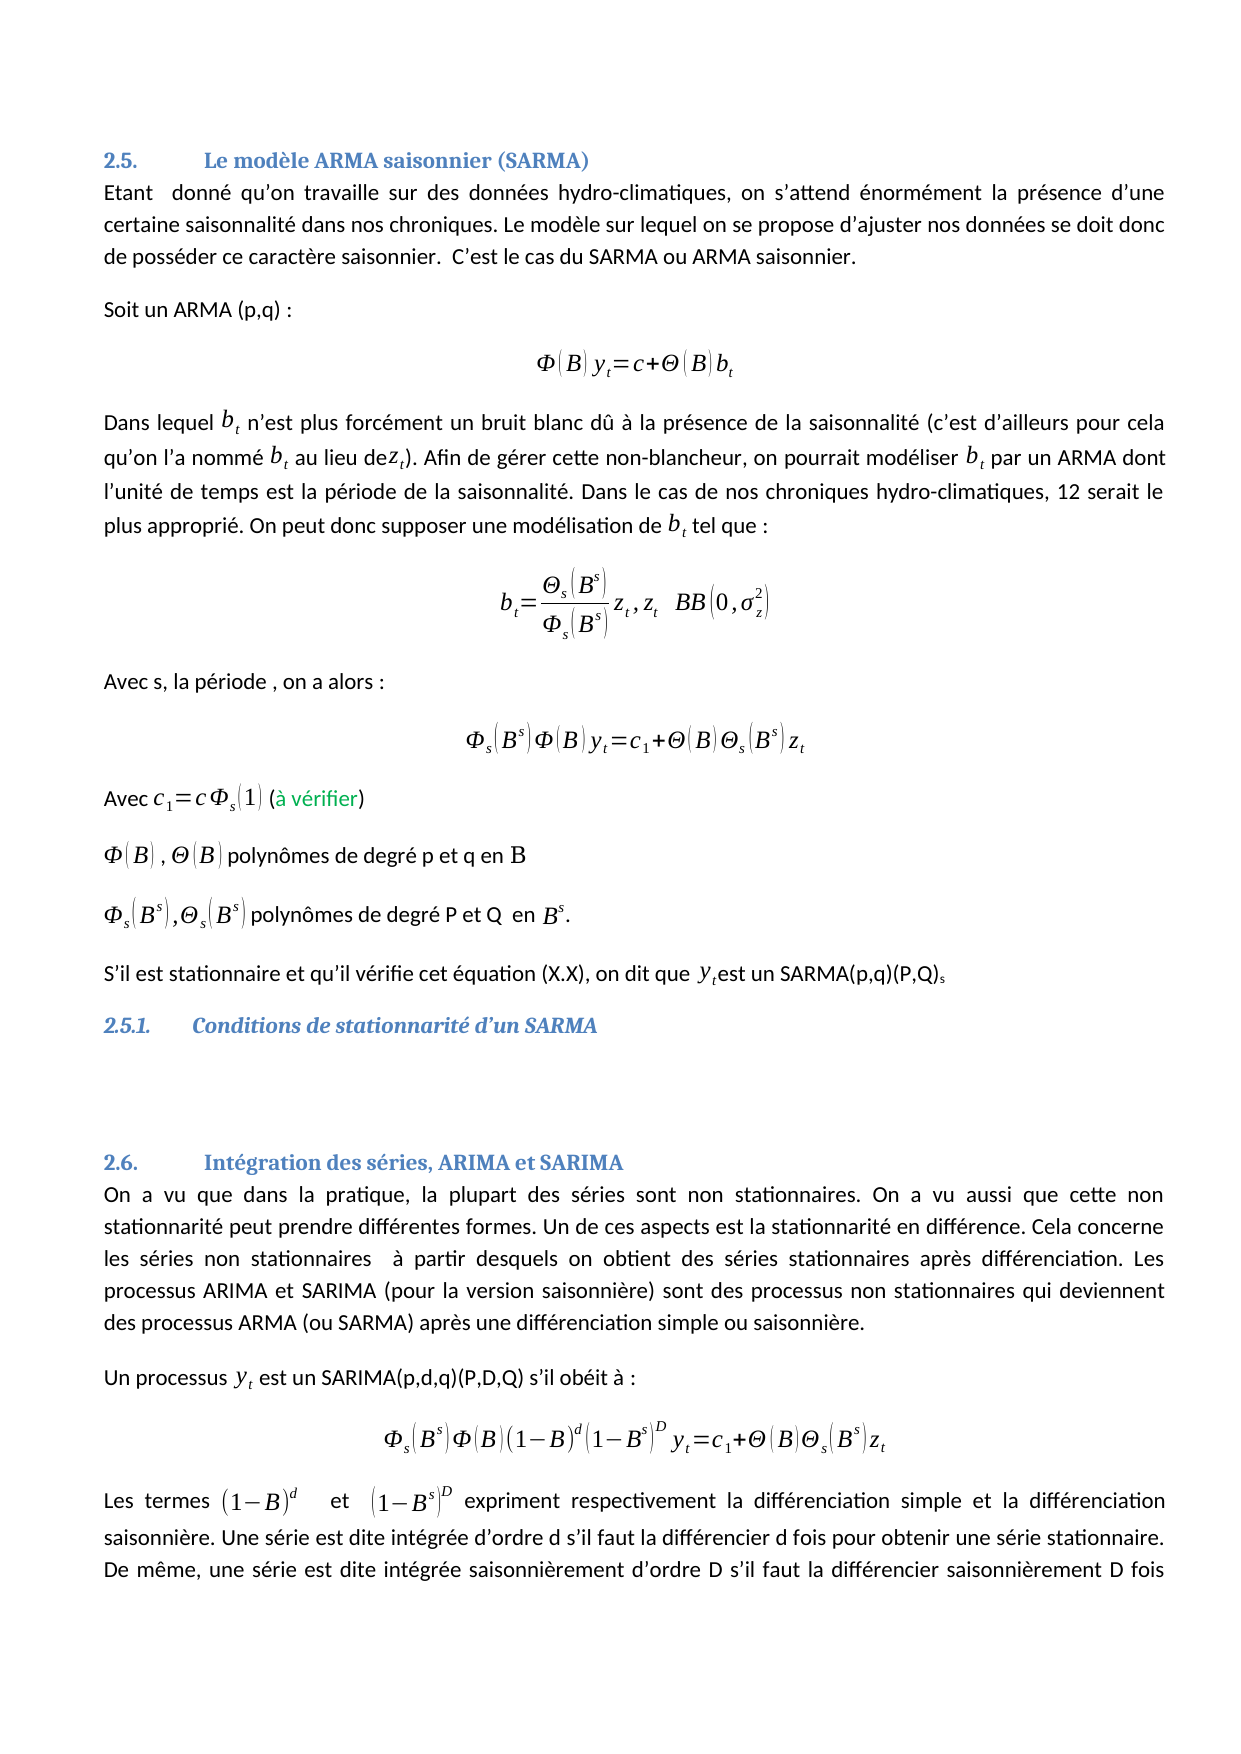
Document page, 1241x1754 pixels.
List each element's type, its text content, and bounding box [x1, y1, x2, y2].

subtitle Intégration des séries, ARIMA et SARIMA [103, 1149, 1167, 1176]
text , polynômes de degré p et q en B [103, 840, 1167, 870]
text S’il est stationnaire et qu’il vérifie cet équation (X.X), on dit que est un SARMA(p,q)(P,Q)s [103, 957, 1167, 988]
text Soit un ARMA (p,q) : [103, 295, 1167, 323]
text Avec s, la période , on a alors : [103, 667, 1167, 695]
text Avec (à vérifier) [103, 782, 1167, 815]
text Un processus est un SARIMA(p,d,q)(P,D,Q) s’il obéit à : [103, 1362, 1167, 1393]
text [103, 1482, 1167, 1583]
subtitle Conditions de stationnarité d’un SARMA [103, 1013, 1167, 1040]
text Dans lequel n’est plus forcément un bruit blanc dû à la présence de la saisonnalité (c’est d’ailleurs pour cela qu’on l’a nommé au lieu de). Afin de gérer cette non-blancheur, on pourrait modéliser par un ARMA dont l’unité de temps est la période de la saisonnalité. Dans le cas de nos chroniques hydro-climatiques, 12 serait le plus approprié. On peut donc supposer une modélisation de tel que : [103, 406, 1167, 541]
text polynômes de degré P et Q en . [103, 895, 1167, 932]
subtitle Le modèle ARMA saisonnier (SARMA) [103, 148, 1167, 174]
text On a vu que dans la pratique, la plupart des séries sont non stationnaires. On a vu aussi que cette non stationnarité peut prendre différentes formes. Un de ces aspects est la stationnarité en différence. Cela concerne les séries non stationnaires à partir desquels on obtient des séries stationnaires après différenciation. Les processus ARIMA et SARIMA (pour la version saisonnière) sont des processus non stationnaires qui deviennent des processus ARMA (ou SARMA) après une différenciation simple ou saisonnière. [103, 1180, 1167, 1337]
text Etant donné qu’on travaille sur des données hydro-climatiques, on s’attend énormément la présence d’une certaine saisonnalité dans nos chroniques. Le modèle sur lequel on se propose d’ajuster nos données se doit donc de posséder ce caractère saisonnier. C’est le cas du SARMA ou ARMA saisonnier. [103, 178, 1167, 270]
